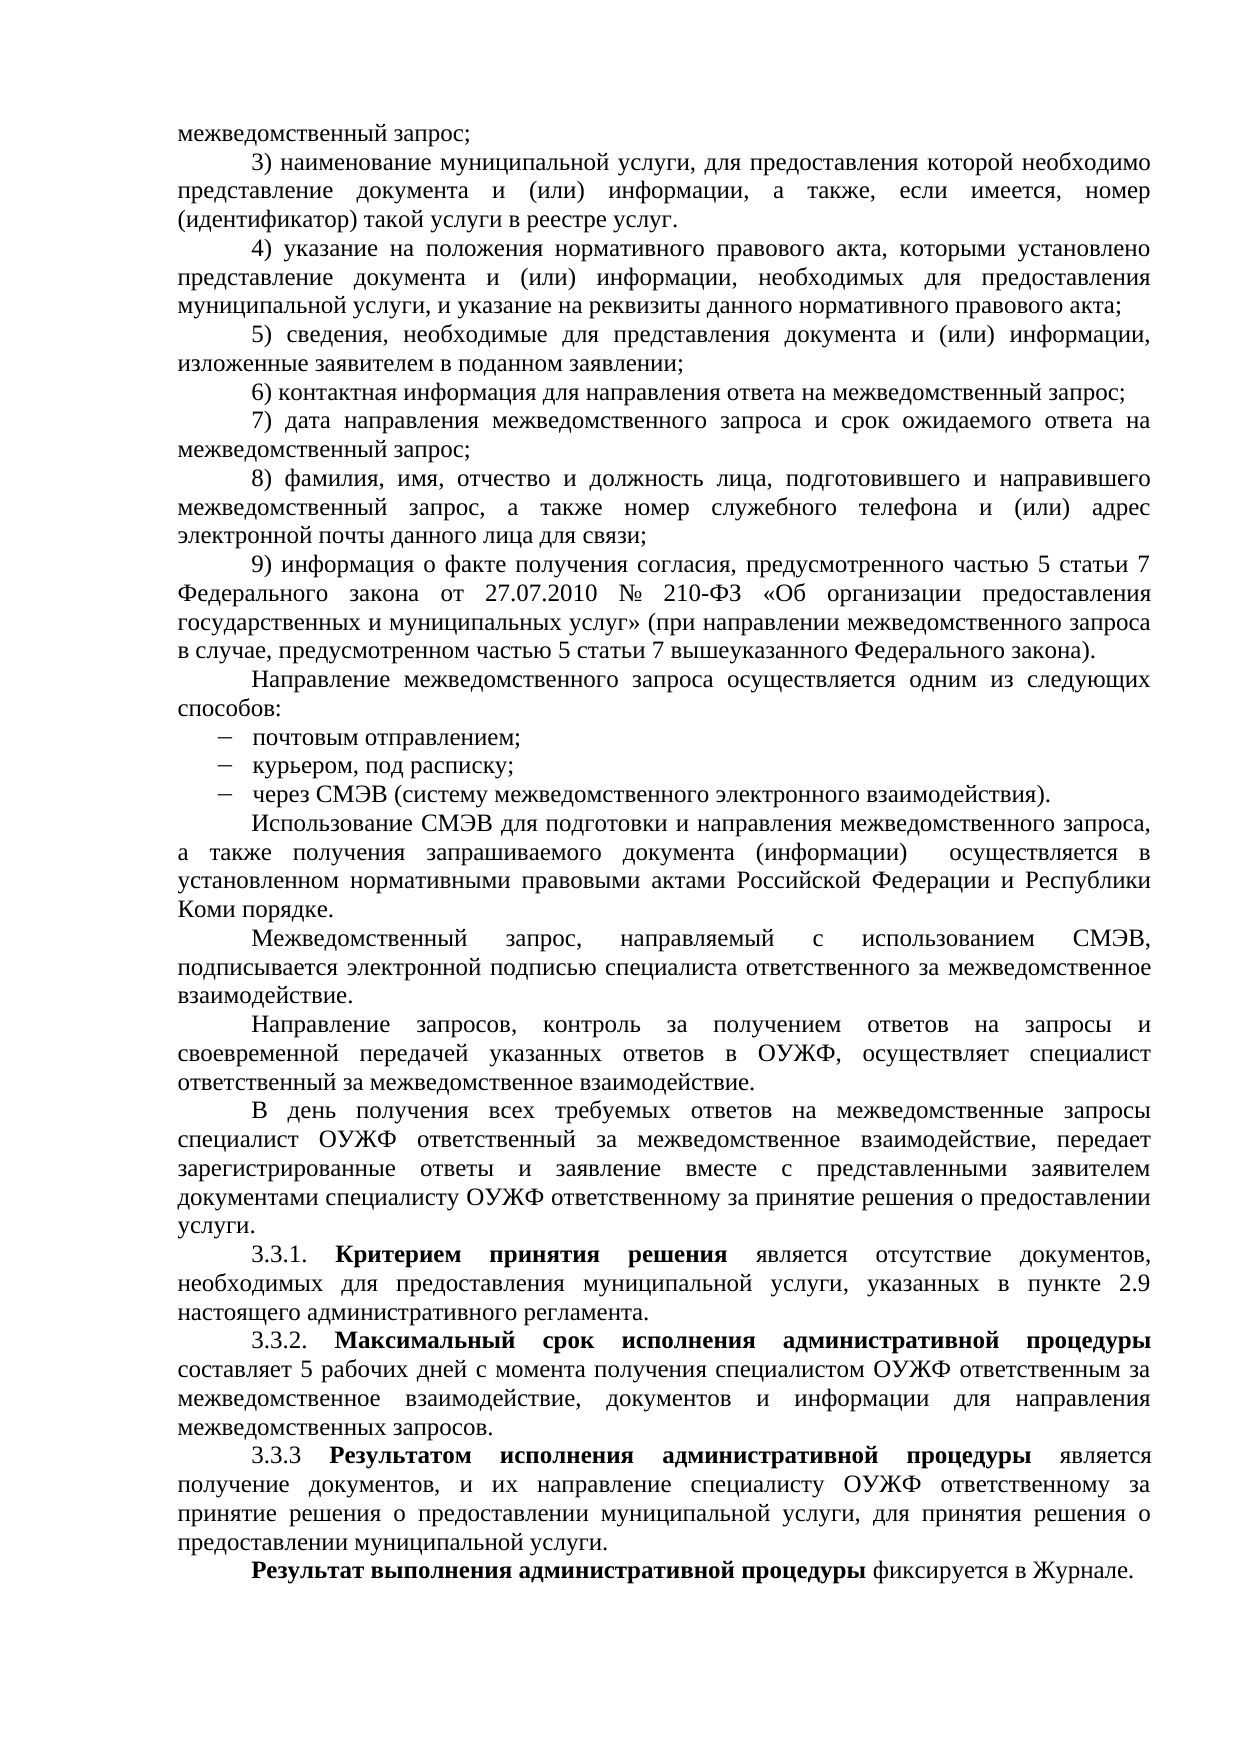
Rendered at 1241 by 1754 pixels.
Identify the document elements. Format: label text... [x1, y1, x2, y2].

list почтовым отправлением; [215, 722, 1152, 751]
text 3) наименование муниципальной услуги, для предоставления которой необходимо представление документа и (или) информации, а также, если имеется, номер (идентификатор) такой услуги в реестре услуг. [177, 147, 1152, 233]
text Межведомственный запрос, направляемый с использованием СМЭВ, подписывается электронной подписью специалиста ответственного за межведомственное взаимодействие. [177, 923, 1152, 1009]
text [177, 118, 1152, 147]
list курьером, под расписку; [215, 751, 1152, 779]
text 7) дата направления межведомственного запроса и срок ожидаемого ответа на межведомственный запрос; [177, 406, 1152, 463]
text 4) указание на положения нормативного правового акта, которыми установлено представление документа и (или) информации, необходимых для предоставления муниципальной услуги, и указание на реквизиты данного нормативного правового акта; [177, 233, 1152, 319]
text Результат выполнения административной процедуры фиксируется в Журнале. [177, 1556, 1152, 1584]
list через СМЭВ (систему межведомственного электронного взаимодействия). [215, 779, 1152, 808]
text Использование СМЭВ для подготовки и направления межведомственного запроса, а также получения запрашиваемого документа (информации) осуществляется в установленном нормативными правовыми актами Российской Федерации и Республики Коми порядке. [177, 808, 1152, 923]
text 3.3.1. Критерием принятия решения является отсутствие документов, необходимых для предоставления муниципальной услуги, указанных в пункте 2.9 настоящего административного регламента. [177, 1239, 1152, 1326]
text 6) контактная информация для направления ответа на межведомственный запрос; [177, 377, 1152, 406]
text Направление межведомственного запроса осуществляется одним из следующих способов: [177, 664, 1152, 722]
text 8) фамилия, имя, отчество и должность лица, подготовившего и направившего межведомственный запрос, а также номер служебного телефона и (или) адрес электронной почты данного лица для связи; [177, 463, 1152, 549]
text 9) информация о факте получения согласия, предусмотренного частью 5 статьи 7 Федерального закона от 27.07.2010 № 210-ФЗ «Об организации предоставления государственных и муниципальных услуг» (при направлении межведомственного запроса в случае, предусмотренном частью 5 статьи 7 вышеуказанного Федерального закона). [177, 549, 1152, 664]
text 3.3.3 Результатом исполнения административной процедуры является получение документов, и их направление специалисту ОУЖФ ответственному за принятие решения о предоставлении муниципальной услуги, для принятия решения о предоставлении муниципальной услуги. [177, 1441, 1152, 1556]
text 3.3.2. Максимальный срок исполнения административной процедуры составляет 5 рабочих дней с момента получения специалистом ОУЖФ ответственным за межведомственное взаимодействие, документов и информации для направления межведомственных запросов. [177, 1326, 1152, 1441]
text В день получения всех требуемых ответов на межведомственные запросы специалист ОУЖФ ответственный за межведомственное взаимодействие, передает зарегистрированные ответы и заявление вместе с представленными заявителем документами специалисту ОУЖФ ответственному за принятие решения о предоставлении услуги. [177, 1096, 1152, 1239]
text 5) сведения, необходимые для представления документа и (или) информации, изложенные заявителем в поданном заявлении; [177, 319, 1152, 377]
text Направление запросов, контроль за получением ответов на запросы и своевременной передачей указанных ответов в ОУЖФ, осуществляет специалист ответственный за межведомственное взаимодействие. [177, 1009, 1152, 1096]
